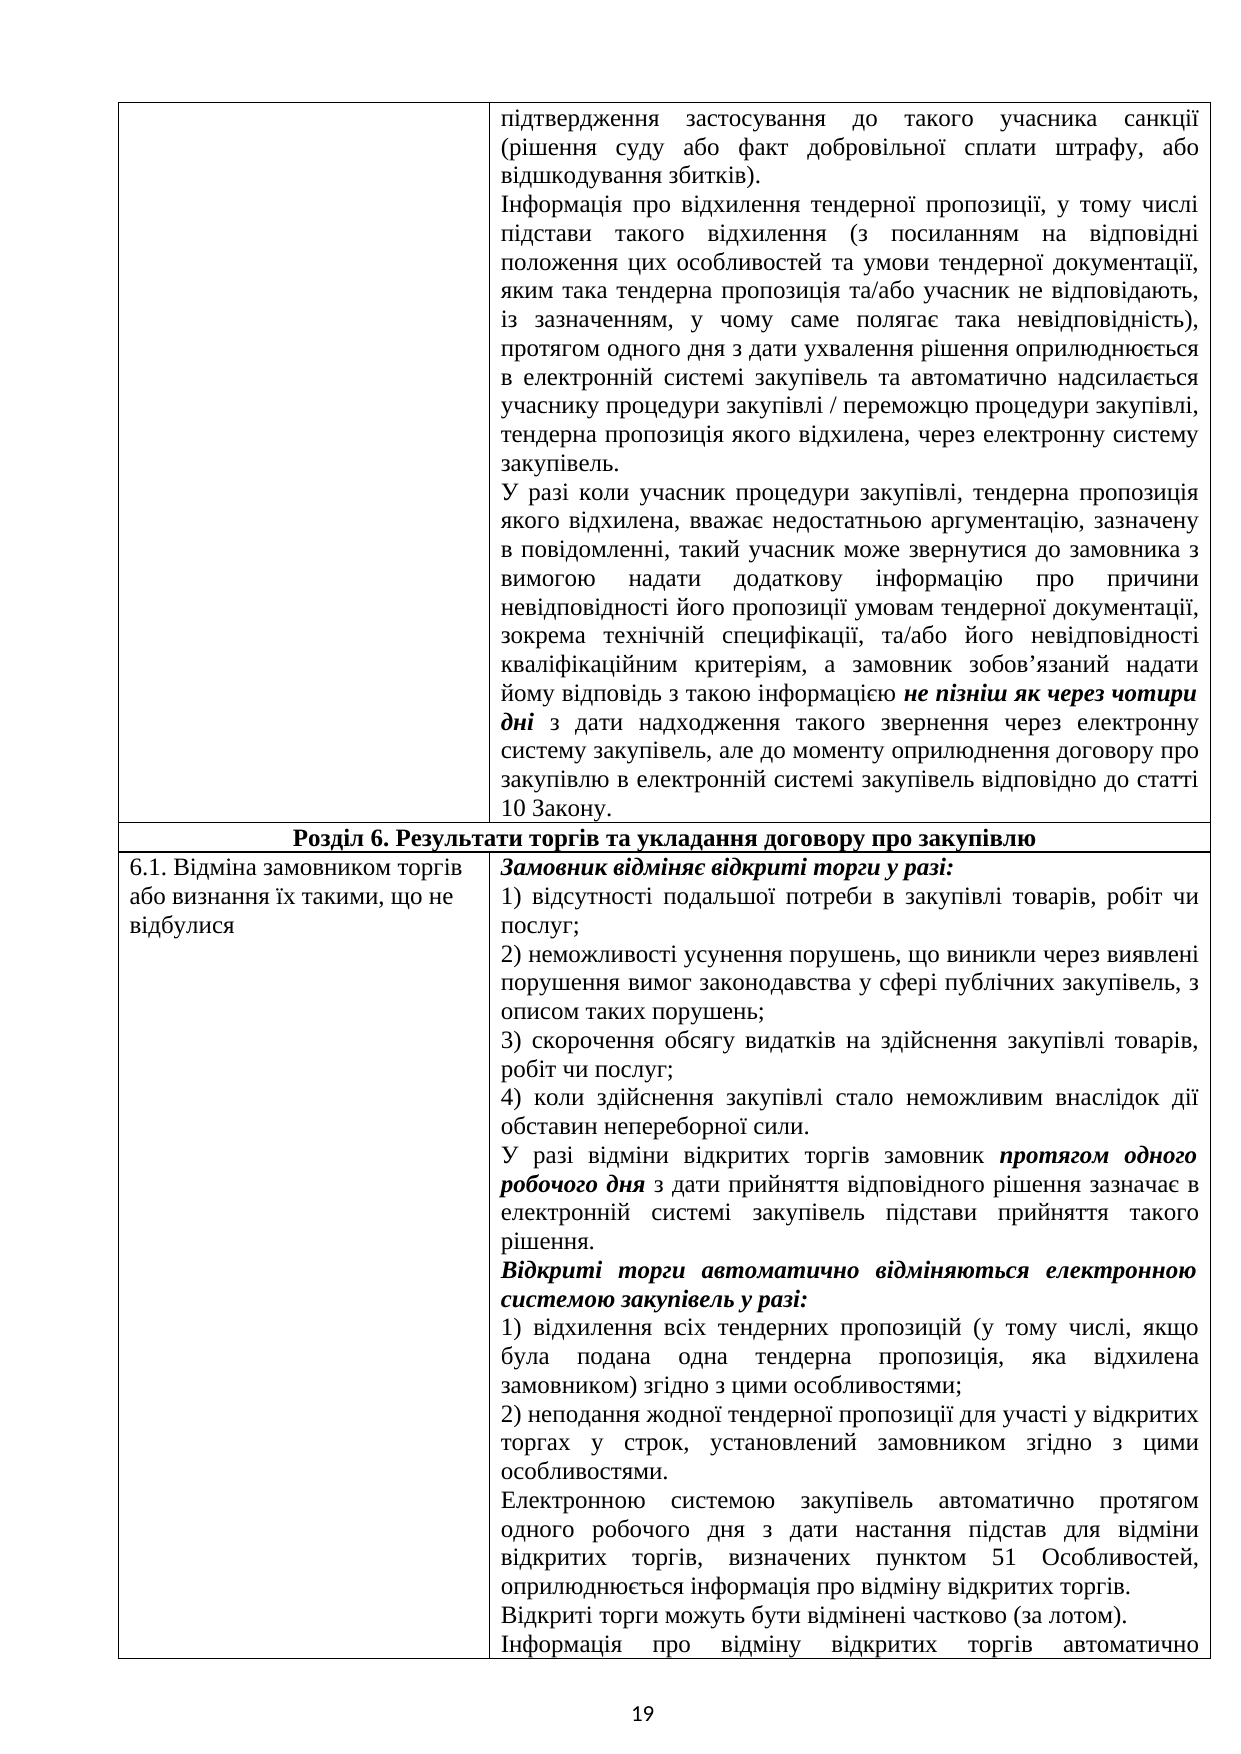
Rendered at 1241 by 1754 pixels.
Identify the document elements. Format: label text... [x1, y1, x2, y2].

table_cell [490, 853, 1210, 1657]
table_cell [119, 853, 489, 1657]
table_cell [119, 103, 489, 822]
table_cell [490, 103, 1210, 822]
table_cell Розділ 6. Результати торгів та укладання договору про закупівлю [119, 823, 1210, 851]
